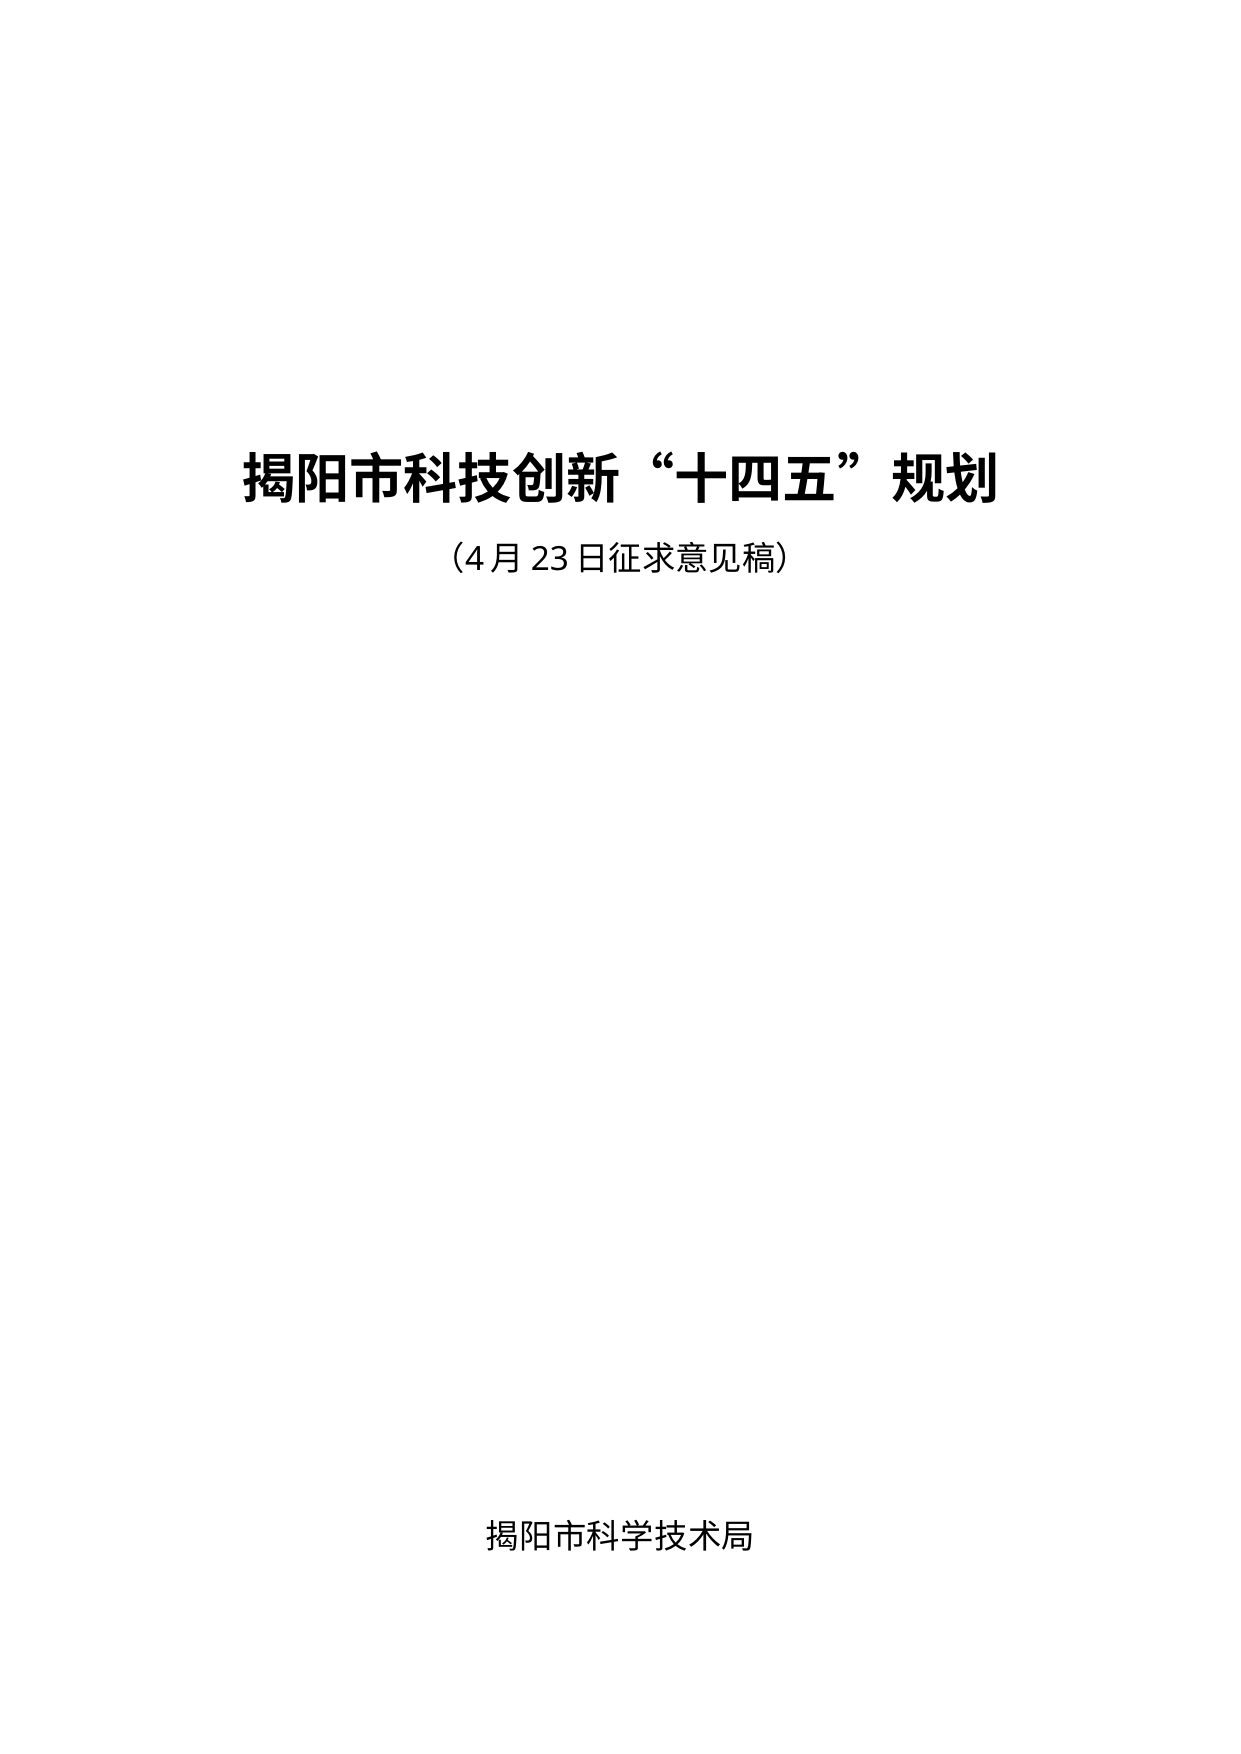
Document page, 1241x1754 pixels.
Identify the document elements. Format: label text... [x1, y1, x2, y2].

text 揭阳市科学技术局 [187, 1501, 1053, 1566]
text 揭阳市科技创新“十四五”规划 [187, 426, 1053, 524]
text （4月23日征求意见稿） [187, 524, 1053, 589]
